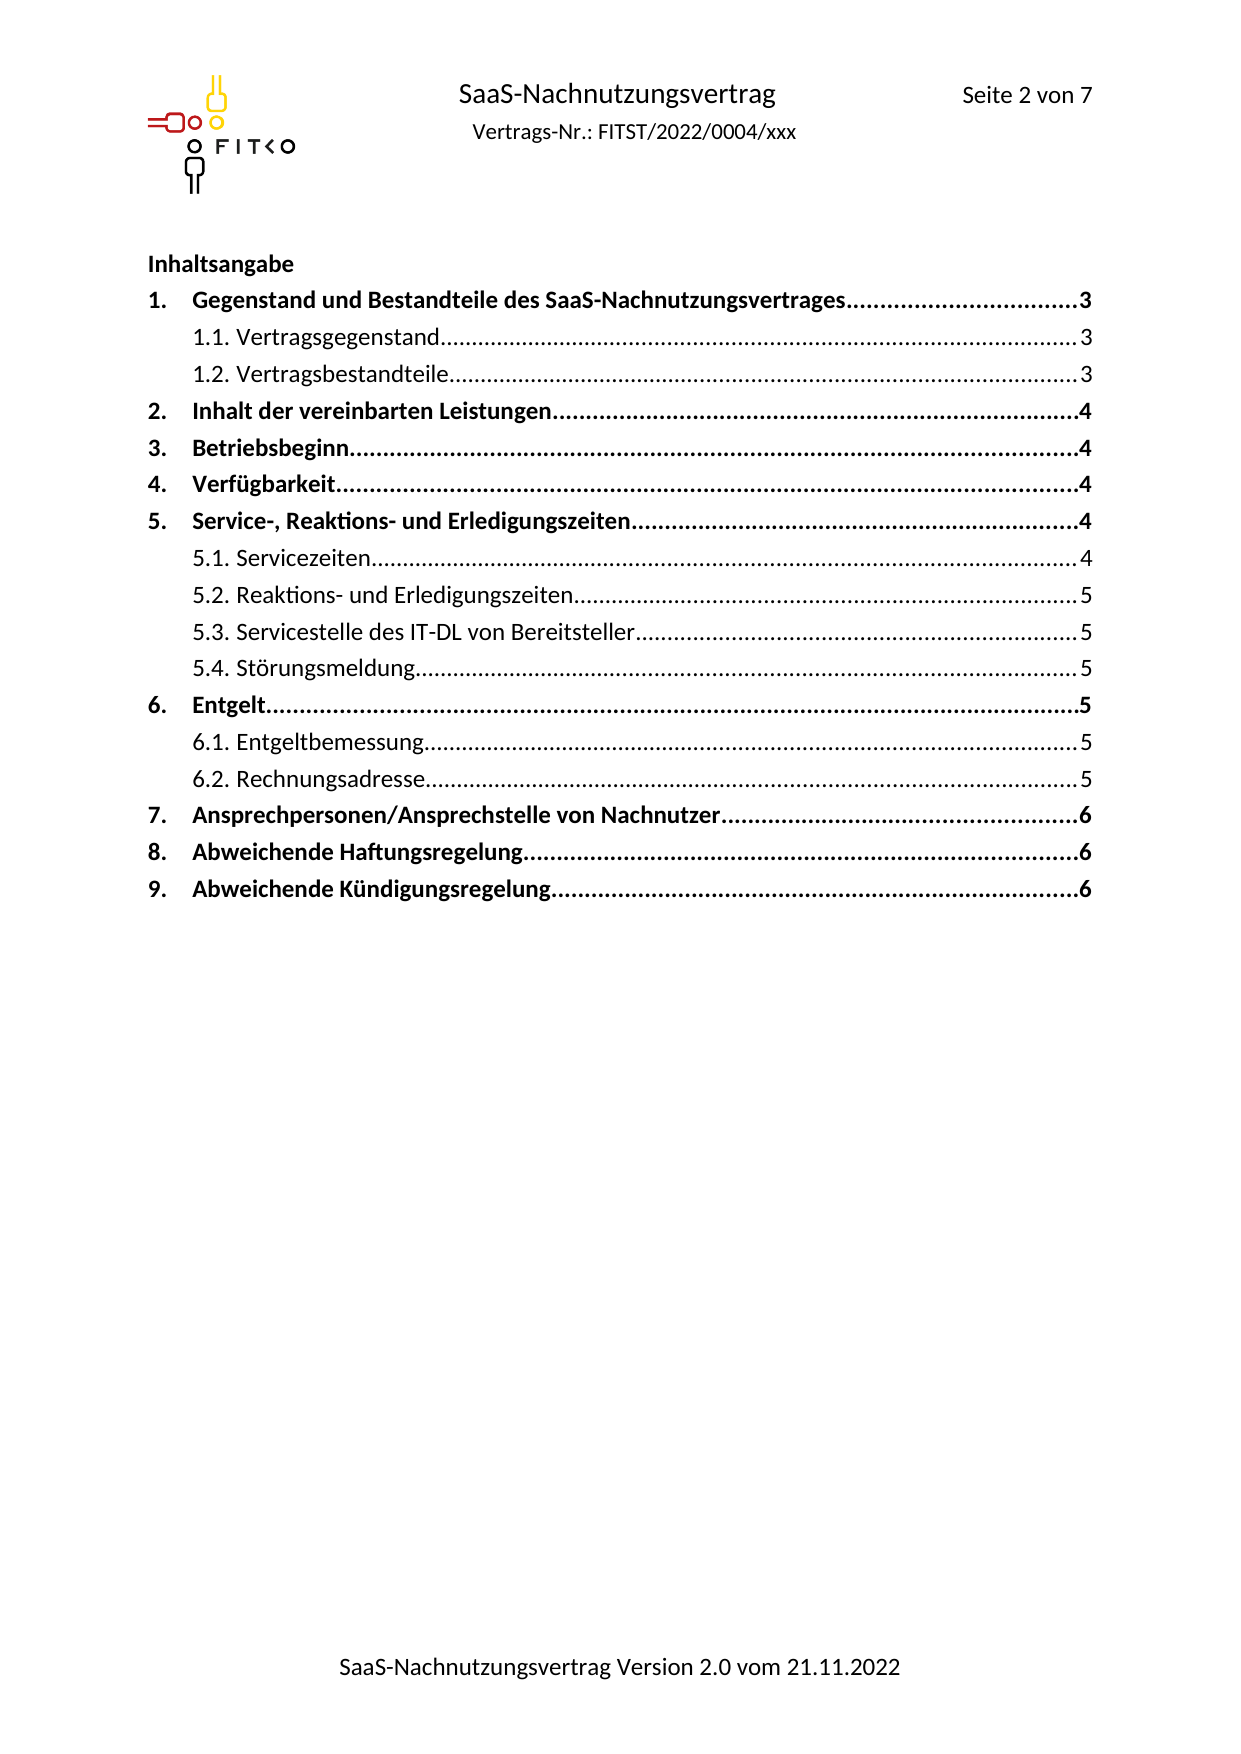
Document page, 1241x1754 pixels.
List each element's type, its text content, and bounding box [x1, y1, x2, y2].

text 6.2. Rechnungsadresse 5 [192, 763, 1093, 793]
text 5. Service-, Reaktions- und Erledigungszeiten 4 [148, 505, 1093, 536]
text 9. Abweichende Kündigungsregelung 6 [148, 873, 1093, 903]
text 8. Abweichende Haftungsregelung 6 [148, 836, 1093, 867]
text 7. Ansprechpersonen/Ansprechstelle von Nachnutzer 6 [148, 799, 1093, 830]
text 1.2. Vertragsbestandteile 3 [192, 358, 1093, 389]
text 5.2. Reaktions- und Erledigungszeiten 5 [192, 579, 1093, 609]
text 5.3. Servicestelle des IT-DL von Bereitsteller 5 [192, 616, 1093, 646]
text 2. Inhalt der vereinbarten Leistungen 4 [148, 395, 1093, 426]
text 4. Verfügbarkeit 4 [148, 468, 1093, 499]
text 5.4. Störungsmeldung 5 [192, 652, 1093, 683]
text Inhaltsangabe [148, 248, 1093, 278]
text 6.1. Entgeltbemessung 5 [192, 726, 1093, 756]
text 6. Entgelt 5 [148, 689, 1093, 720]
text 1.1. Vertragsgegenstand 3 [192, 321, 1093, 352]
text 1. Gegenstand und Bestandteile des SaaS-Nachnutzungsvertrages 3 [148, 285, 1093, 315]
text 3. Betriebsbeginn 4 [148, 432, 1093, 462]
picture [147, 75, 296, 194]
text 5.1. Servicezeiten 4 [192, 542, 1093, 573]
